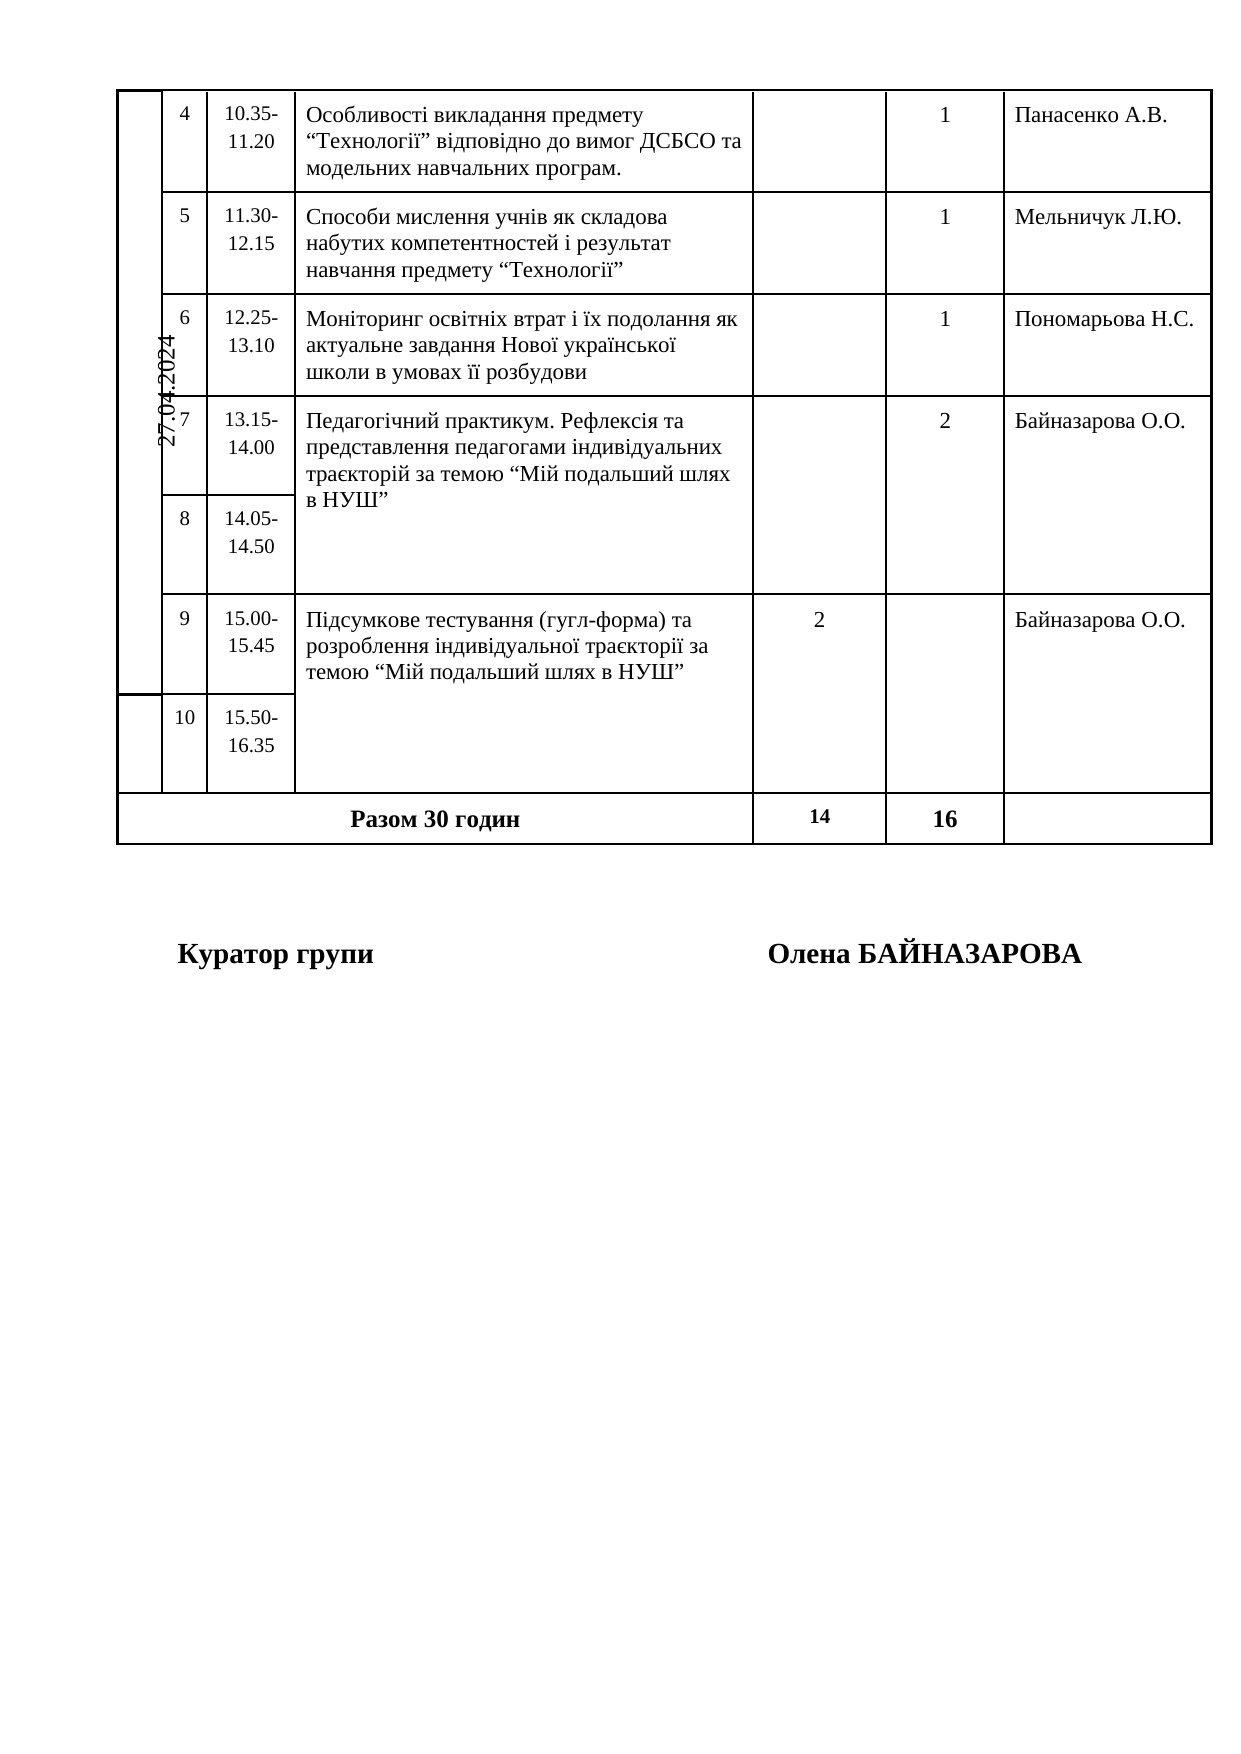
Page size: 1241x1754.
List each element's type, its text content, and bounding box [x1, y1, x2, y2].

table_cell 9 [163, 595, 206, 692]
text Куратор групи Олена БАЙНАЗАРОВА [177, 936, 1152, 970]
table_cell Пономарьова Н.С. [1005, 295, 1210, 394]
table_cell 8 [163, 496, 206, 593]
table_cell 2 [754, 595, 885, 792]
table_cell Особливості викладання предмету “Технології” відповідно до вимог ДСБСО та модельних навчальних програм. [296, 91, 753, 191]
table_cell [754, 397, 885, 593]
table_cell Панасенко А.В. [1005, 91, 1210, 191]
table_cell 4 [163, 91, 207, 191]
table_cell Мельничук Л.Ю. [1005, 193, 1210, 293]
table_cell 10.35-11.20 [208, 91, 295, 191]
table_cell Педагогічний практикум. Рефлексія та представлення педагогами індивідуальних траєкторій за темою “Мій подальший шлях в НУШ” [296, 397, 752, 593]
table_cell 11.30-12.15 [208, 193, 294, 293]
table_cell Способи мислення учнів як складова набутих компетентностей і результат навчання предмету “Технології” [296, 193, 752, 293]
table_cell 6 [163, 295, 206, 394]
table_cell [754, 91, 886, 191]
table_cell 5 [163, 193, 206, 293]
table_cell 12.25-13.10 [208, 295, 294, 394]
table_cell Разом 30 годин [119, 794, 752, 843]
table_cell [1005, 794, 1210, 843]
table_cell 13.15-14.00 [208, 397, 294, 494]
table_cell [887, 595, 1003, 792]
table_cell 1 [887, 91, 1004, 191]
table_cell 14 [754, 794, 885, 843]
table_cell 15.00-15.45 [208, 595, 294, 692]
table_cell 2 [887, 397, 1003, 593]
table_cell 16 [887, 794, 1003, 843]
table_cell 14.05-14.50 [208, 496, 294, 593]
table_cell 1 [887, 295, 1003, 394]
table_cell [754, 193, 885, 293]
table_cell 7 [163, 397, 206, 494]
table_cell [119, 696, 161, 792]
table_cell [754, 295, 885, 394]
table_cell 10 [163, 695, 206, 792]
table_cell Байназарова О.О. [1005, 595, 1210, 792]
table_cell Підсумкове тестування (гугл-форма) та розроблення індивідуальної траєкторії за темою “Мій подальший шлях в НУШ” [296, 595, 752, 792]
table_cell 1 [887, 193, 1003, 293]
table_cell Байназарова О.О. [1005, 397, 1210, 593]
table_cell 15.50-16.35 [208, 695, 294, 792]
table_cell Моніторинг освітніх втрат і їх подолання як актуальне завдання Нової української школи в умовах її розбудови [296, 295, 752, 394]
